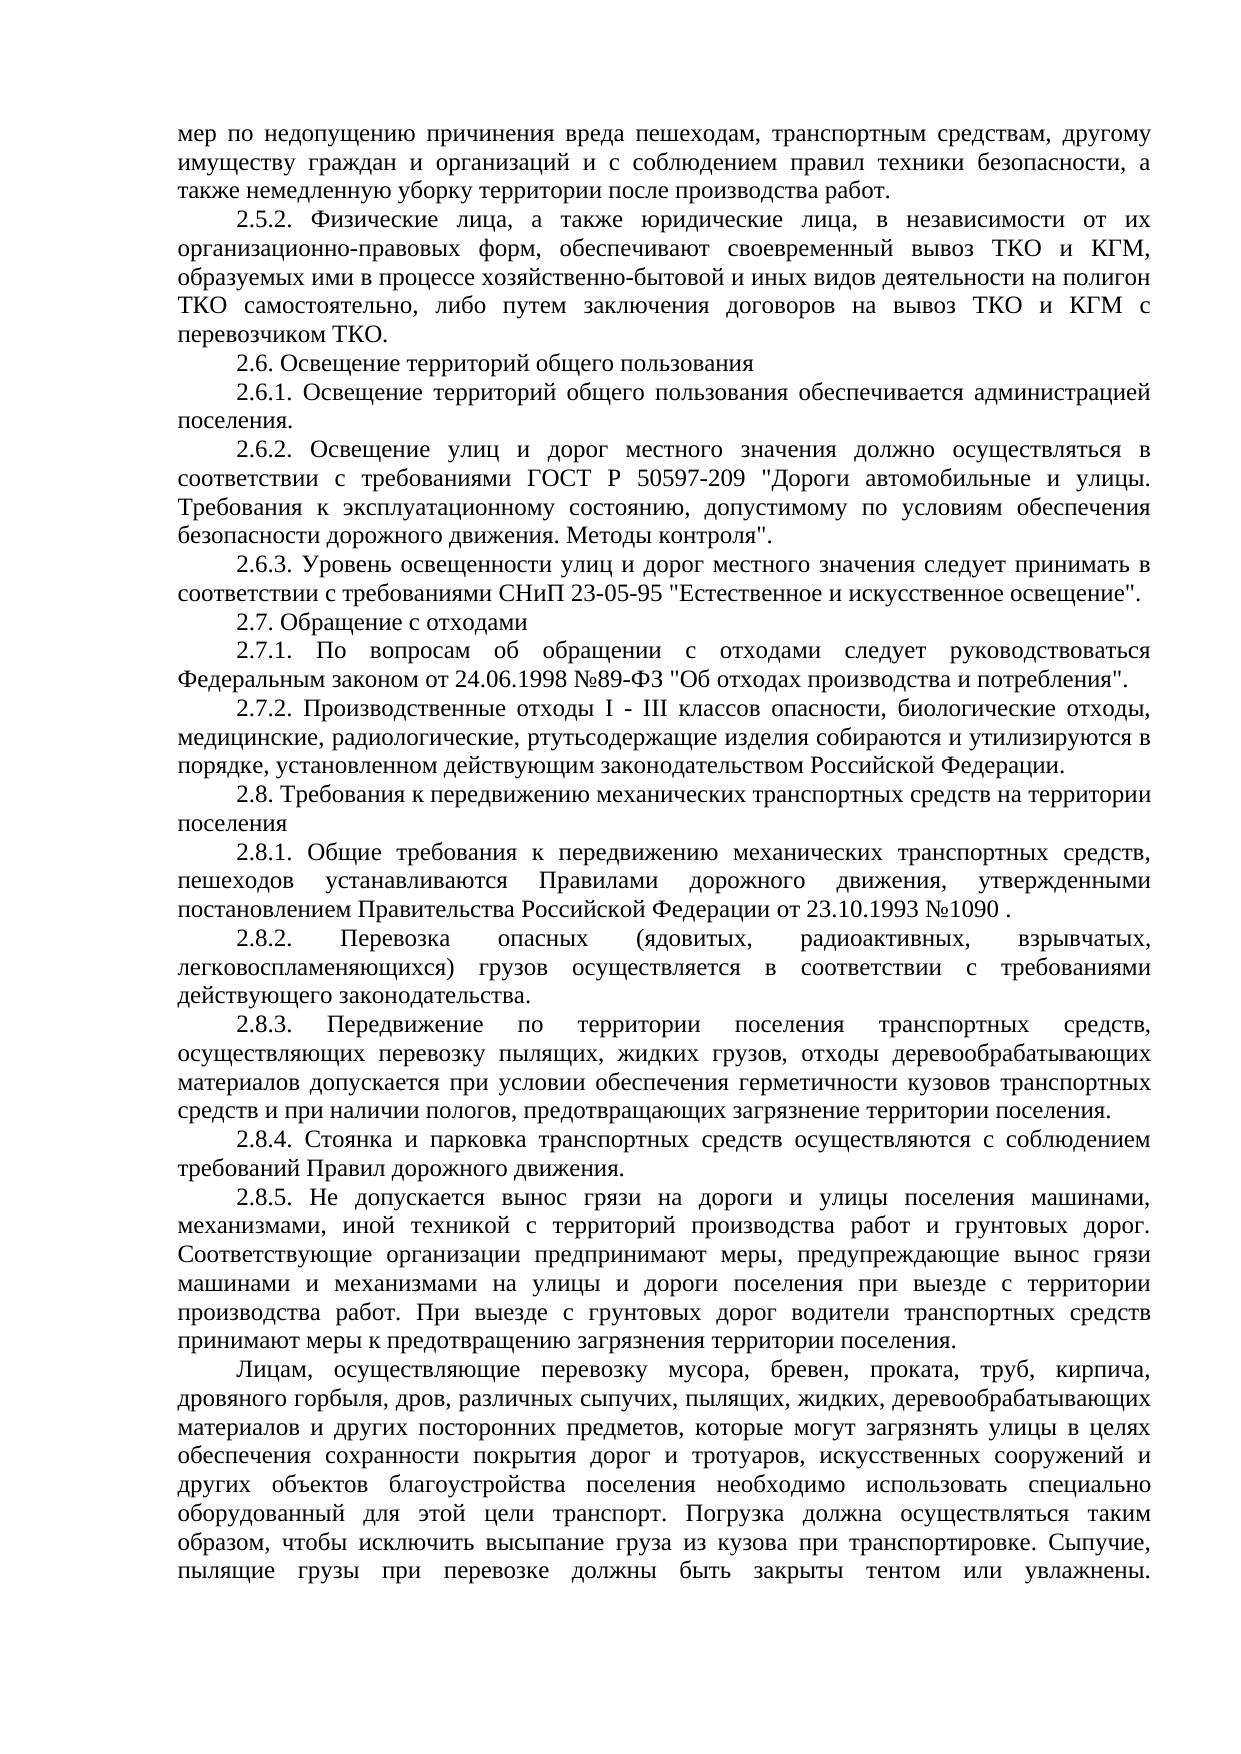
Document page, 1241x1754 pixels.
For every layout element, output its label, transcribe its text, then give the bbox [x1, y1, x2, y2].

text 2.8.4. Стоянка и парковка транспортных средств осуществляются с соблюдением требований Правил дорожного движения. [177, 1124, 1152, 1182]
text 2.8. Требования к передвижению механических транспортных средств на территории поселения [177, 779, 1152, 837]
text 2.7.2. Производственные отходы I - III классов опасности, биологические отходы, медицинские, радиологические, ртутьсодержащие изделия собираются и утилизируются в порядке, установленном действующим законодательством Российской Федерации. [177, 693, 1152, 779]
text 2.8.5. Не допускается вынос грязи на дороги и улицы поселения машинами, механизмами, иной техникой с территорий производства работ и грунтовых дорог. Соответствующие организации предпринимают меры, предупреждающие вынос грязи машинами и механизмами на улицы и дороги поселения при выезде с территории производства работ. При выезде с грунтовых дорог водители транспортных средств принимают меры к предотвращению загрязнения территории поселения. [177, 1182, 1152, 1354]
text 2.6.1. Освещение территорий общего пользования обеспечивается администрацией поселения. [177, 377, 1152, 434]
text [177, 1354, 1152, 1584]
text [177, 118, 1152, 204]
text 2.8.3. Передвижение по территории поселения транспортных средств, осуществляющих перевозку пылящих, жидких грузов, отходы деревообрабатывающих материалов допускается при условии обеспечения герметичности кузовов транспортных средств и при наличии пологов, предотвращающих загрязнение территории поселения. [177, 1009, 1152, 1124]
text 2.8.1. Общие требования к передвижению механических транспортных средств, пешеходов устанавливаются Правилами дорожного движения, утвержденными постановлением Правительства Российской Федерации от 23.10.1993 №1090 . [177, 837, 1152, 923]
text 2.5.2. Физические лица, а также юридические лица, в независимости от их организационно-правовых форм, обеспечивают своевременный вывоз ТКО и КГМ, образуемых ими в процессе хозяйственно-бытовой и иных видов деятельности на полигон ТКО самостоятельно, либо путем заключения договоров на вывоз ТКО и КГМ с перевозчиком ТКО. [177, 204, 1152, 348]
text 2.7. Обращение с отходами [177, 607, 1152, 636]
text 2.6.3. Уровень освещенности улиц и дорог местного значения следует принимать в соответствии с требованиями СНиП 23-05-95 "Естественное и искусственное освещение". [177, 549, 1152, 607]
text 2.8.2. Перевозка опасных (ядовитых, радиоактивных, взрывчатых, легковоспламеняющихся) грузов осуществляется в соответствии с требованиями действующего законодательства. [177, 923, 1152, 1009]
text 2.7.1. По вопросам об обращении с отходами следует руководствоваться Федеральным законом от 24.06.1998 №89-ФЗ "Об отходах производства и потребления". [177, 636, 1152, 693]
text 2.6. Освещение территорий общего пользования [177, 348, 1152, 377]
text 2.6.2. Освещение улиц и дорог местного значения должно осуществляться в соответствии с требованиями ГОСТ Р 50597-209 "Дороги автомобильные и улицы. Требования к эксплуатационному состоянию, допустимому по условиям обеспечения безопасности дорожного движения. Методы контроля". [177, 434, 1152, 549]
